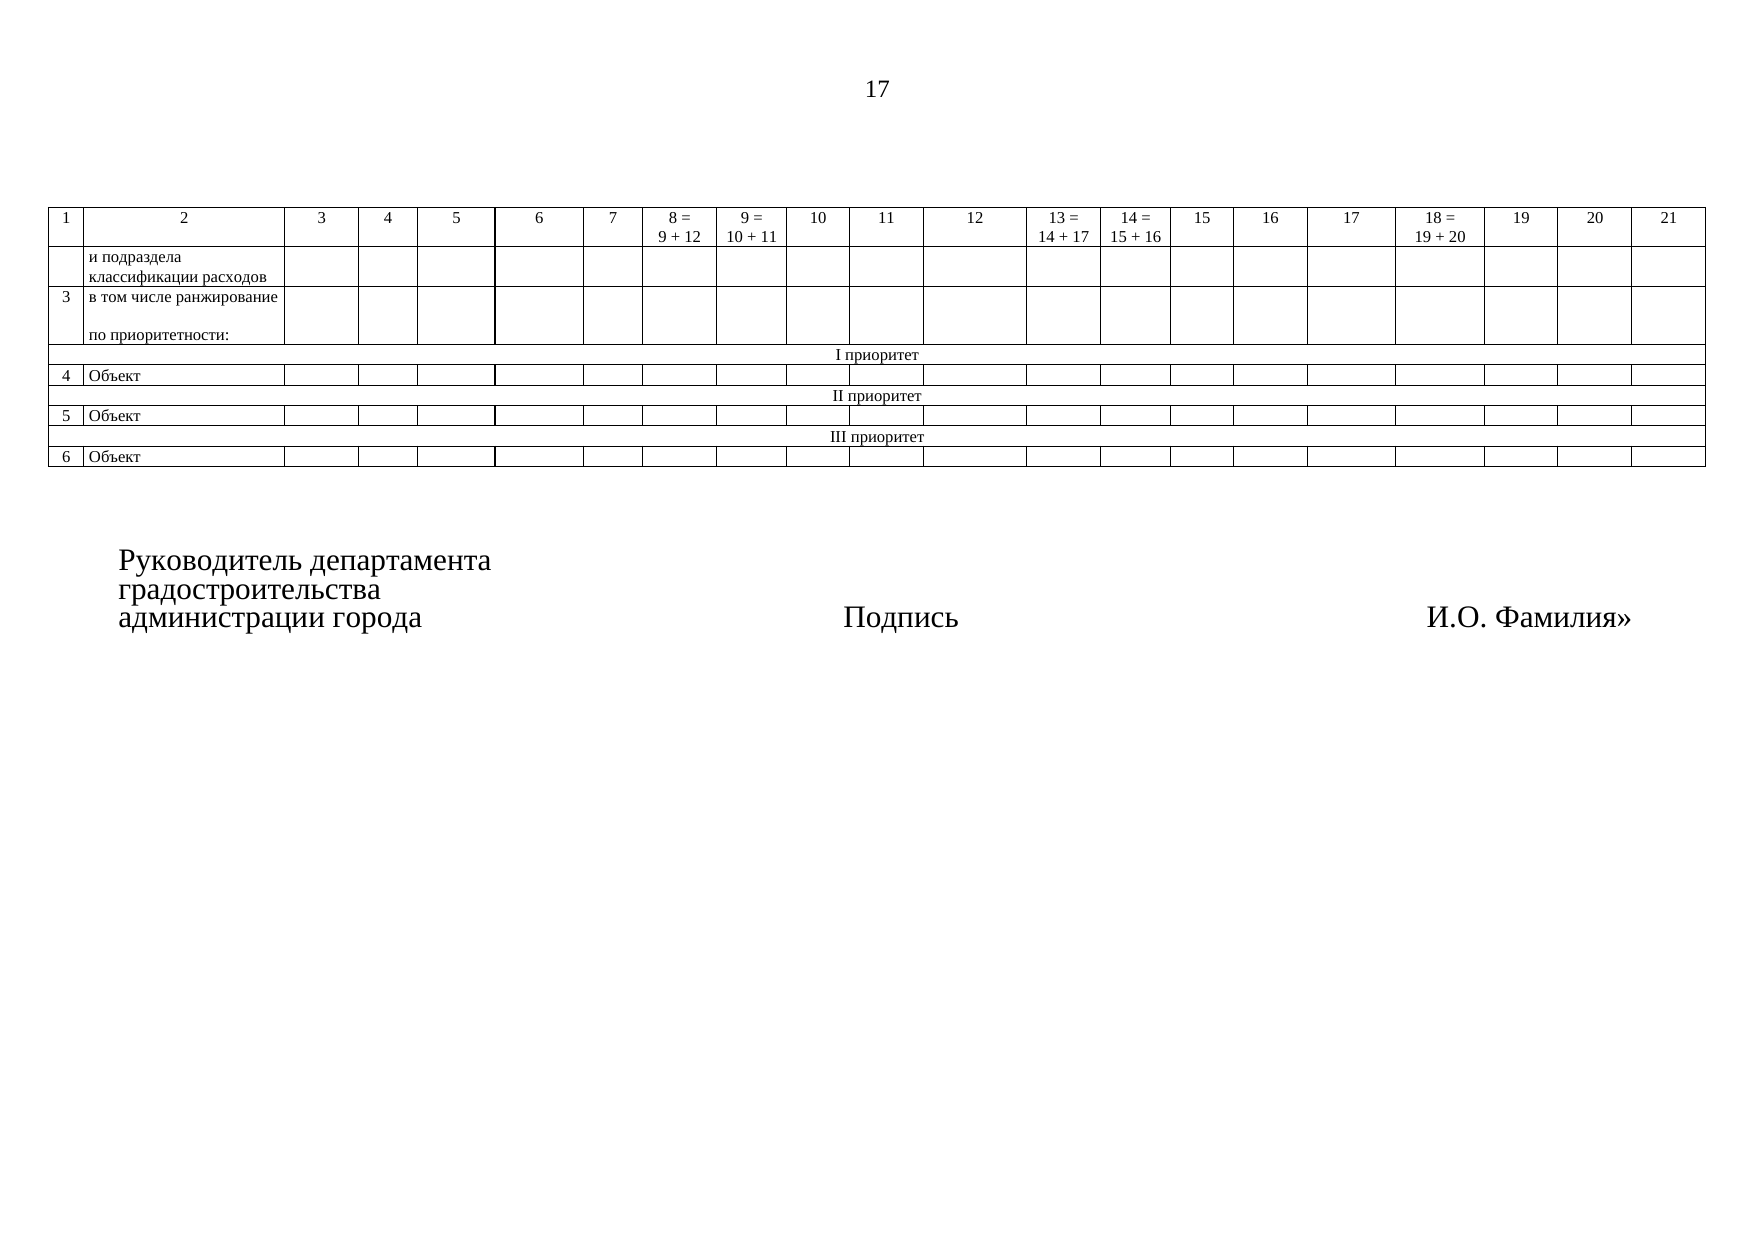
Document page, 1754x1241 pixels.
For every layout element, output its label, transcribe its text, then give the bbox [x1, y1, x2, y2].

table_cell [1558, 406, 1631, 425]
table_cell [1234, 365, 1307, 385]
table_cell [850, 447, 923, 466]
table_cell [1027, 365, 1100, 385]
table_cell [1308, 287, 1395, 344]
table_header 15 [1171, 208, 1233, 246]
table_cell [1027, 447, 1100, 466]
table_cell Объект [84, 406, 284, 425]
table_cell [643, 287, 716, 344]
table_cell [787, 287, 849, 344]
table_cell [643, 447, 716, 466]
table_cell [924, 247, 1026, 286]
table_cell [643, 365, 716, 385]
table_cell [1485, 447, 1557, 466]
table_header 5 [418, 208, 494, 246]
table_cell [1101, 365, 1170, 385]
table_header 2 [84, 208, 284, 246]
table_cell [1027, 247, 1100, 286]
table_cell [1632, 247, 1705, 286]
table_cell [84, 247, 284, 286]
table_cell 3 [49, 287, 83, 344]
table_cell [285, 406, 358, 425]
table_cell [1234, 447, 1307, 466]
table_cell [1485, 365, 1557, 385]
table_cell [496, 287, 583, 344]
text администрации города Подпись И.О. Фамилия» [118, 605, 1636, 634]
table_cell [285, 247, 358, 286]
table_cell [496, 447, 583, 466]
table_cell [418, 447, 494, 466]
table_cell [717, 247, 786, 286]
table_cell [1171, 365, 1233, 385]
table_cell [1396, 447, 1484, 466]
table_cell [717, 406, 786, 425]
table_cell [1308, 365, 1395, 385]
table_header 12 [924, 208, 1026, 246]
table_cell [359, 406, 417, 425]
table_cell [584, 406, 642, 425]
table_cell [1171, 287, 1233, 344]
table_header 3 [285, 208, 358, 246]
table_cell [924, 365, 1026, 385]
table_cell [285, 447, 358, 466]
table_cell [359, 365, 417, 385]
table_header 11 [850, 208, 923, 246]
table_header 4 [359, 208, 417, 246]
table_cell [643, 406, 716, 425]
table_cell [418, 287, 494, 344]
table_cell [1396, 287, 1484, 344]
table_cell [850, 247, 923, 286]
table_header 17 [1308, 208, 1395, 246]
table_cell [1101, 247, 1170, 286]
table_cell [643, 247, 716, 286]
table_cell [850, 287, 923, 344]
table_cell [1632, 287, 1705, 344]
table_cell [850, 406, 923, 425]
table_cell [1396, 247, 1484, 286]
table_cell [1234, 406, 1307, 425]
table_cell [1308, 447, 1395, 466]
table_cell [924, 287, 1026, 344]
table_cell [1027, 406, 1100, 425]
table_cell [1101, 447, 1170, 466]
table_cell [496, 247, 583, 286]
table_cell [1308, 406, 1395, 425]
table_header 8 = 9 + 12 [643, 208, 716, 246]
table_cell [787, 247, 849, 286]
table_cell [1485, 247, 1557, 286]
table_cell [1308, 247, 1395, 286]
table_cell [418, 247, 494, 286]
table_cell [787, 406, 849, 425]
table_cell [1632, 406, 1705, 425]
table_cell II приоритет [49, 386, 1705, 405]
table_cell [850, 365, 923, 385]
table_cell Объект [84, 365, 284, 385]
table_header 1 [49, 208, 83, 246]
table_header 10 [787, 208, 849, 246]
table_cell [584, 365, 642, 385]
table_cell [584, 247, 642, 286]
table_cell [1485, 406, 1557, 425]
table_header 13 = 14 + 17 [1027, 208, 1100, 246]
table_cell [359, 447, 417, 466]
text Руководитель департамента [118, 547, 1636, 576]
table_cell 2 [49, 247, 83, 286]
table_cell [418, 365, 494, 385]
table_cell [717, 447, 786, 466]
table_header 6 [496, 208, 583, 246]
table_cell [584, 287, 642, 344]
table_cell [1101, 406, 1170, 425]
table_header 9 = 10 + 11 [717, 208, 786, 246]
table_cell [496, 365, 583, 385]
table_cell [1558, 365, 1631, 385]
table_cell 4 [49, 365, 83, 385]
table_cell 6 [49, 447, 83, 466]
table_cell [1558, 447, 1631, 466]
table_header 21 [1632, 208, 1705, 246]
table_header 16 [1234, 208, 1307, 246]
text градостроительства [118, 576, 1636, 605]
table_header 20 [1558, 208, 1631, 246]
table_cell [285, 287, 358, 344]
table_cell [1396, 365, 1484, 385]
table_cell [1101, 287, 1170, 344]
table_cell [359, 287, 417, 344]
table_cell [717, 287, 786, 344]
table_cell [717, 365, 786, 385]
table_cell 5 [49, 406, 83, 425]
table_cell [787, 447, 849, 466]
table_cell Объект [84, 447, 284, 466]
table_cell [1171, 406, 1233, 425]
table_cell [1234, 247, 1307, 286]
table_header 19 [1485, 208, 1557, 246]
table_cell [1234, 287, 1307, 344]
table_cell [1171, 247, 1233, 286]
table_header 7 [584, 208, 642, 246]
table_cell [584, 447, 642, 466]
table_cell [285, 365, 358, 385]
table_cell [1558, 247, 1631, 286]
table_cell [1171, 447, 1233, 466]
table_header 14 = 15 + 16 [1101, 208, 1170, 246]
table_header 18 = 19 + 20 [1396, 208, 1484, 246]
table_cell [359, 247, 417, 286]
table_cell [787, 365, 849, 385]
table_cell [1632, 365, 1705, 385]
table_cell [1396, 406, 1484, 425]
table_cell в том числе ранжирование по приоритетности: [84, 287, 284, 344]
table_cell [418, 406, 494, 425]
table_cell [1558, 287, 1631, 344]
table_cell [1027, 287, 1100, 344]
table_cell [1485, 287, 1557, 344]
table_cell III приоритет [49, 426, 1705, 446]
table_cell I приоритет [49, 345, 1705, 364]
table_cell [924, 406, 1026, 425]
table_cell [1632, 447, 1705, 466]
table_cell [496, 406, 583, 425]
table_cell [924, 447, 1026, 466]
